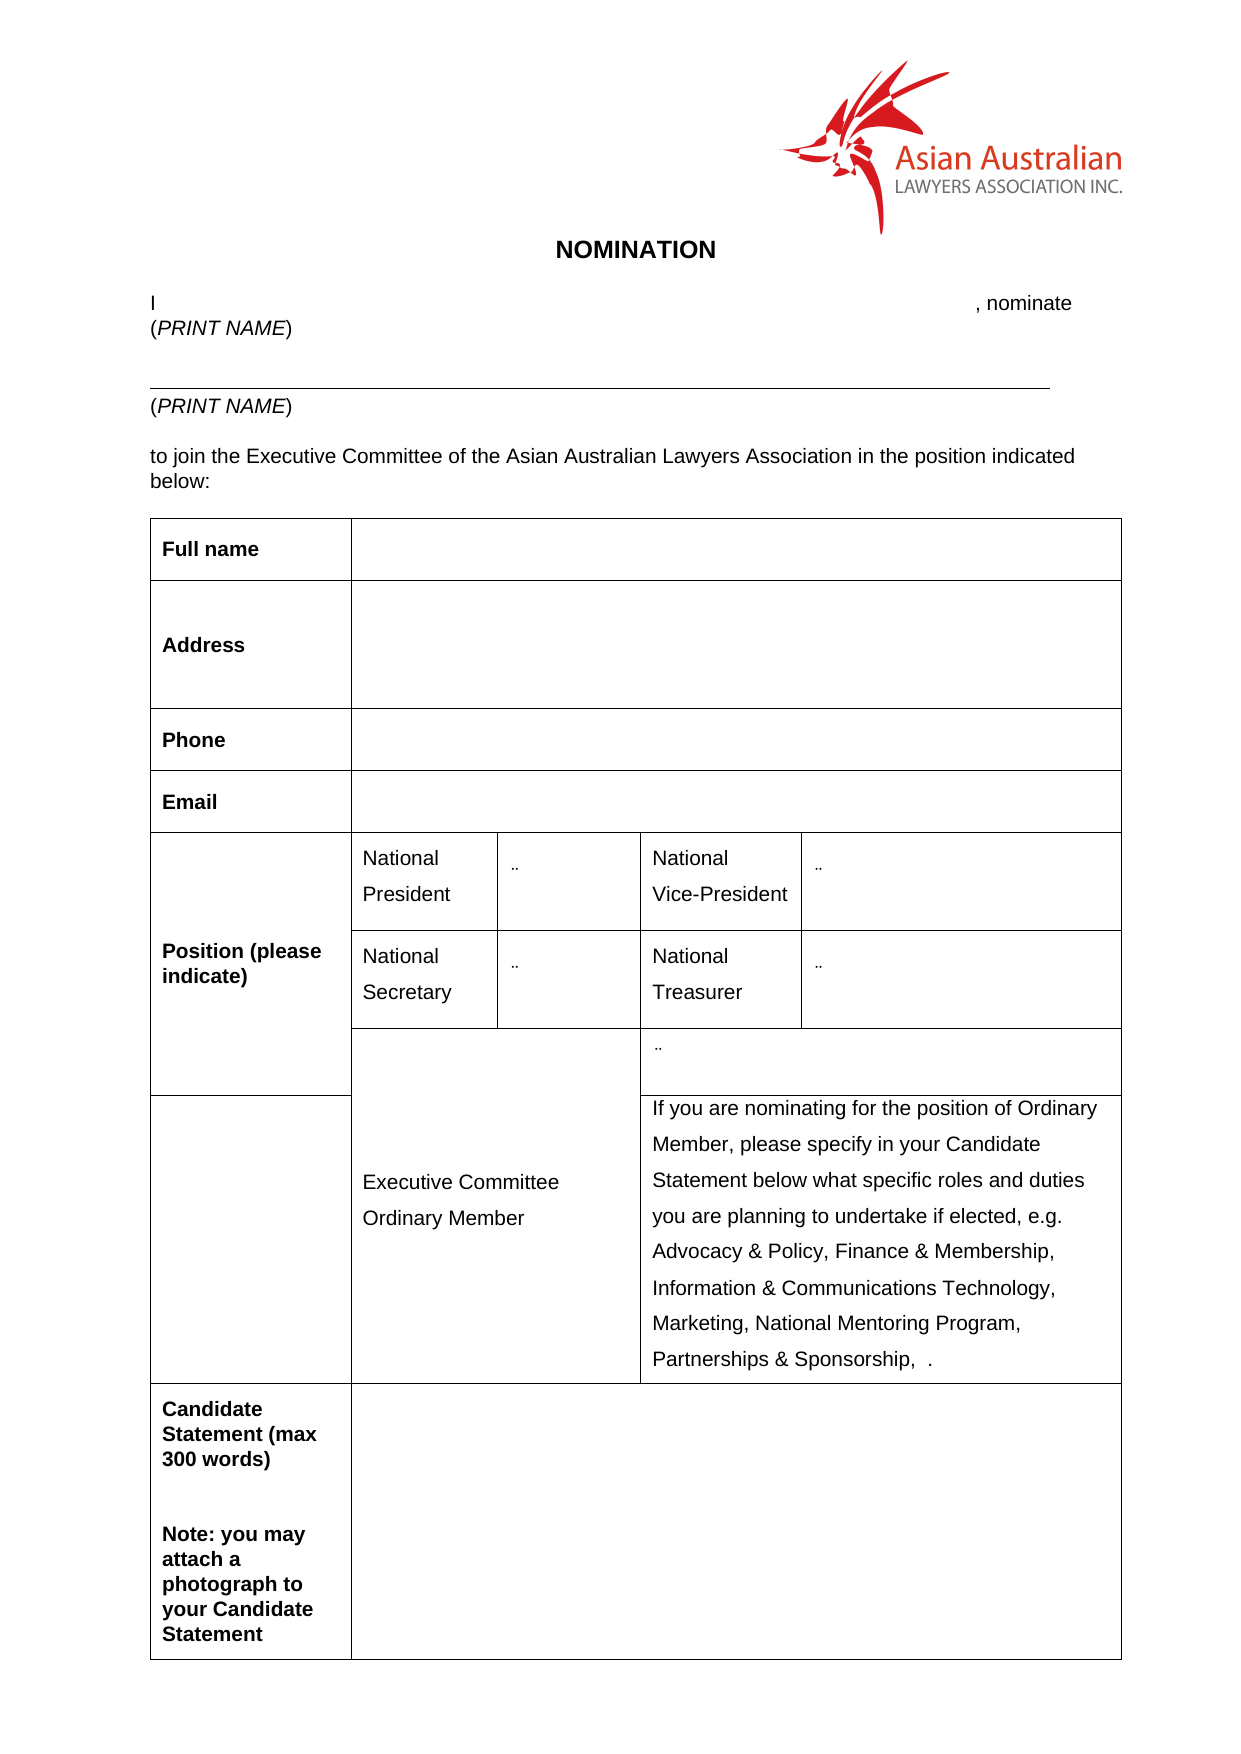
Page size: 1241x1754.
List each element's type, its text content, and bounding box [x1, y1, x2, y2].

table_cell National Treasurer [641, 931, 801, 1028]
table_header Full name [151, 519, 351, 580]
table_cell [352, 581, 1121, 708]
table_cell Email [151, 771, 351, 832]
table_cell [352, 1384, 1121, 1659]
table_cell ¨ [498, 833, 640, 930]
table_cell ¨ [641, 1029, 1121, 1094]
table_cell If you are nominating for the position of Ordinary Member, please specify in your Candidate Statement below what specific roles and duties you are planning to undertake if elected, e.g. Advocacy & Policy, Finance & Membership, Information & Communications Technology, Marketing, National Mentoring Program, Partnerships & Sponsorship, . [641, 1096, 1121, 1383]
table_cell [352, 771, 1121, 832]
table_cell ¨ [498, 931, 640, 1028]
text (PRINT NAME) [150, 393, 1122, 418]
table_cell ¨ [802, 931, 1121, 1028]
table_cell Executive Committee Ordinary Member [352, 1029, 640, 1383]
picture [778, 59, 1122, 236]
table_cell Candidate Statement (max 300 words) Note: you may attach a photograph to your Candidate Statement [151, 1384, 351, 1659]
text (PRINT NAME) [150, 314, 1122, 339]
table_cell ¨ [802, 833, 1121, 930]
table_cell National Secretary [352, 931, 497, 1028]
table_cell [352, 709, 1121, 770]
table_cell National Vice-President [641, 833, 801, 930]
text to join the Executive Committee of the Asian Australian Lawyers Association in the position indicated below: [150, 443, 1122, 493]
table_cell National President [352, 833, 497, 930]
table_cell [151, 1096, 351, 1383]
text NOMINATION [150, 236, 1122, 264]
text I , nominate [150, 289, 1122, 314]
table_header [352, 519, 1121, 580]
table_cell Phone [151, 709, 351, 770]
table_cell Address [151, 581, 351, 708]
table_cell Position (please indicate) [151, 833, 351, 1094]
